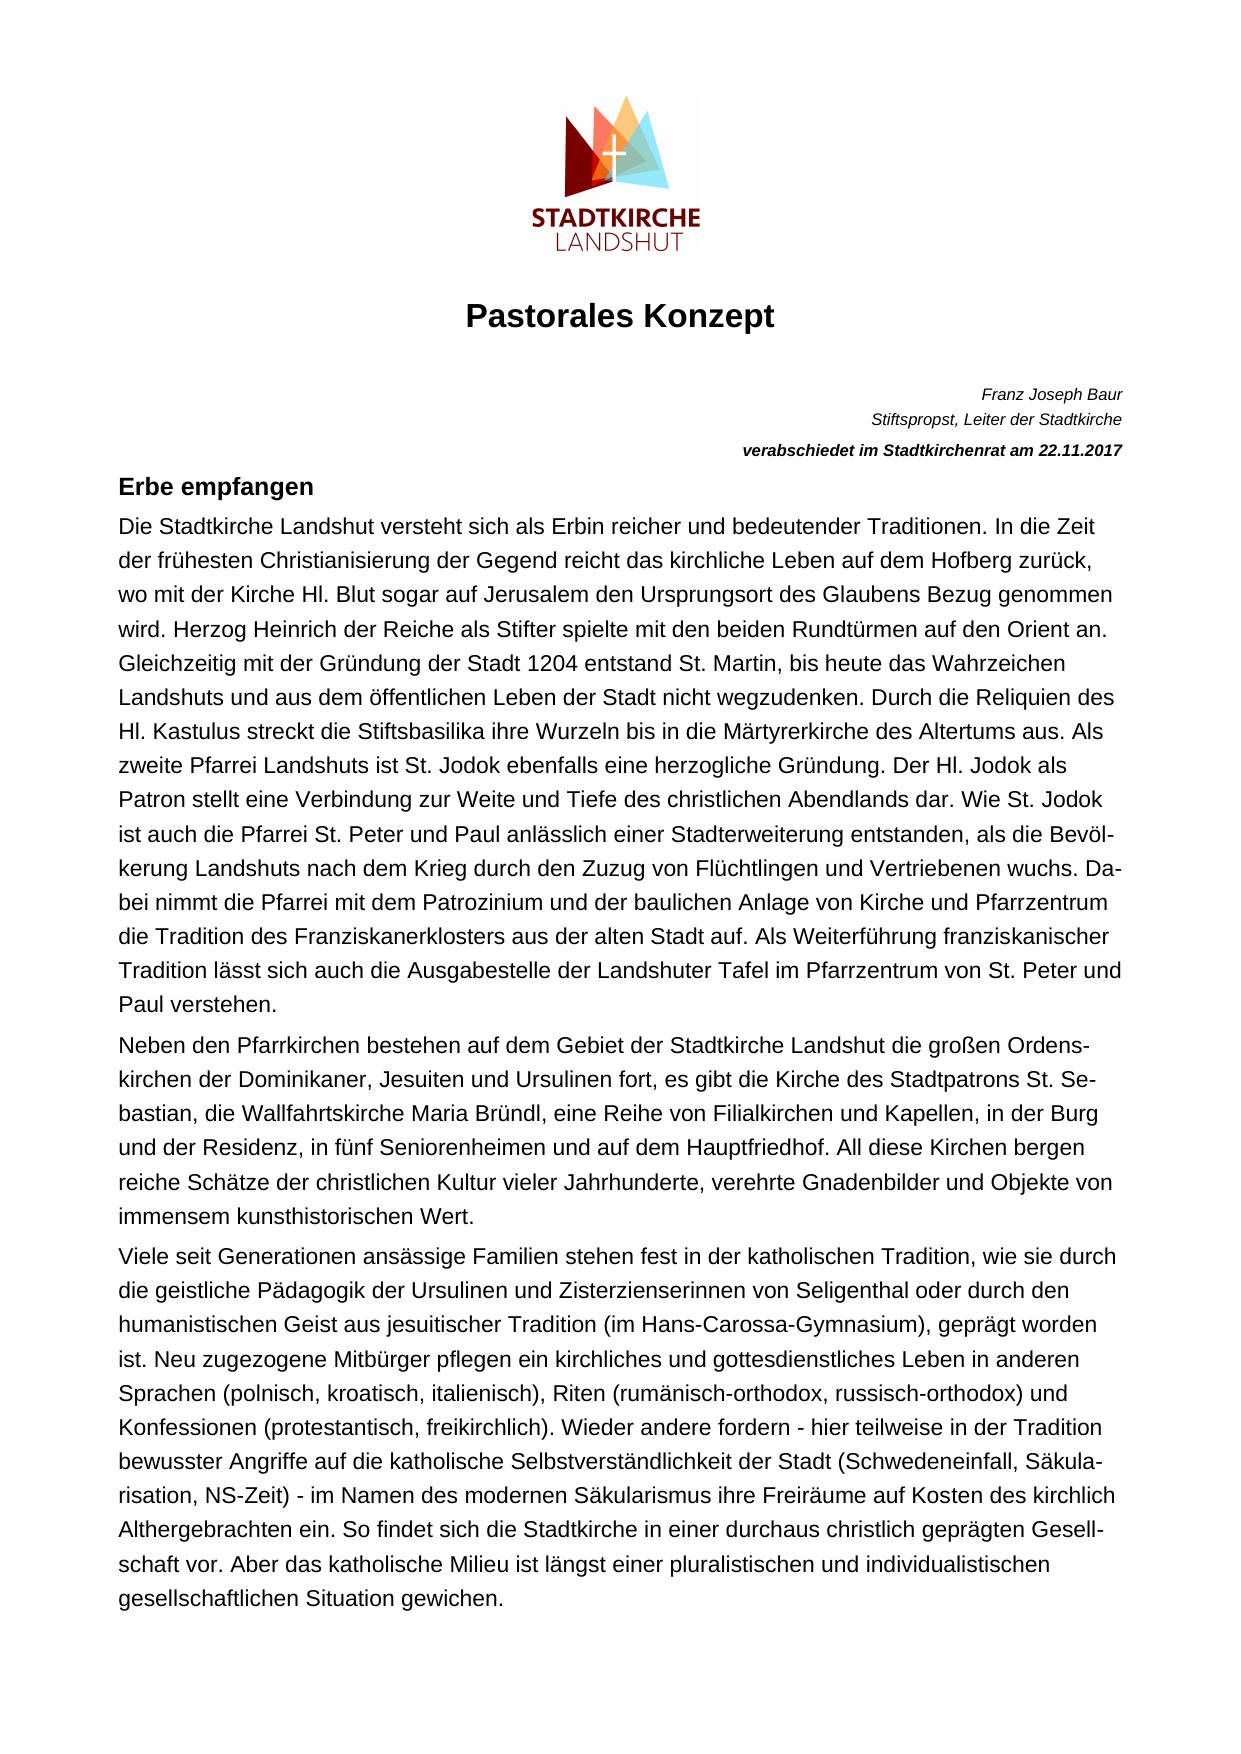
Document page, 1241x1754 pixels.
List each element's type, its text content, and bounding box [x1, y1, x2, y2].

text Neben den Pfarrkirchen bestehen auf dem Gebiet der Stadtkirche Landshut die großen Ordenskirchen der Dominikaner, Jesuiten und Ursulinen fort, es gibt die Kirche des Stadtpatrons St. Sebastian, die Wallfahrtskirche Maria Bründl, eine Reihe von Filialkirchen und Kapellen, in der Burg und der Residenz, in fünf Seniorenheimen und auf dem Hauptfriedhof. All diese Kirchen bergen reiche Schätze der christlichen Kultur vieler Jahrhunderte, verehrte Gnadenbilder und Objekte von immensem kunsthistorischen Wert. [118, 1032, 1122, 1229]
text Erbe empfangen [118, 472, 1122, 501]
text Pastorales Konzept [118, 296, 1122, 335]
text Franz Joseph Baur [118, 384, 1122, 404]
text verabschiedet im Stadtkirchenrat am 22.11.2017 [118, 441, 1122, 460]
text Stiftspropst, Leiter der Stadtkirche [118, 409, 1122, 429]
text Die Stadtkirche Landshut versteht sich als Erbin reicher und bedeutender Traditionen. In die Zeit der frühesten Christianisierung der Gegend reicht das kirchliche Leben auf dem Hofberg zurück, wo mit der Kirche Hl. Blut sogar auf Jerusalem den Ursprungsort des Glaubens Bezug genommen wird. Herzog Heinrich der Reiche als Stifter spielte mit den beiden Rundtürmen auf den Orient an. Gleichzeitig mit der Gründung der Stadt 1204 entstand St. Martin, bis heute das Wahrzeichen Landshuts und aus dem öffentlichen Leben der Stadt nicht wegzudenken. Durch die Reliquien des Hl. Kastulus streckt die Stiftsbasilika ihre Wurzeln bis in die Märtyrerkirche des Altertums aus. Als zweite Pfarrei Landshuts ist St. Jodok ebenfalls eine herzogliche Gründung. Der Hl. Jodok als Patron stellt eine Verbindung zur Weite und Tiefe des christlichen Abendlands dar. Wie St. Jodok ist auch die Pfarrei St. Peter und Paul anlässlich einer Stadterweiterung entstanden, als die Bevölkerung Landshuts nach dem Krieg durch den Zuzug von Flüchtlingen und Vertriebenen wuchs. Dabei nimmt die Pfarrei mit dem Patrozinium und der baulichen Anlage von Kirche und Pfarrzentrum die Tradition des Franziskanerklosters aus der alten Stadt auf. Als Weiterführung franziskanischer Tradition lässt sich auch die Ausgabestelle der Landshuter Tafel im Pfarrzentrum von St. Peter und Paul verstehen. [118, 513, 1122, 1018]
text Viele seit Generationen ansässige Familien stehen fest in der katholischen Tradition, wie sie durch die geistliche Pädagogik der Ursulinen und Zisterzienserinnen von Seligenthal oder durch den humanistischen Geist aus jesuitischer Tradition (im Hans-Carossa-Gymnasium), geprägt worden ist. Neu zugezogene Mitbürger pflegen ein kirchliches und gottesdienstliches Leben in anderen Sprachen (polnisch, kroatisch, italienisch), Riten (rumänisch-orthodox, russisch-orthodox) und Konfessionen (protestantisch, freikirchlich). Wieder andere fordern - hier teilweise in der Tradition bewusster Angriffe auf die katholische Selbstverständlichkeit der Stadt (Schwedeneinfall, Säkularisation, NS-Zeit) - im Namen des modernen Säkularismus ihre Freiräume auf Kosten des kirchlich Althergebrachten ein. So findet sich die Stadtkirche in einer durchaus christlich geprägten Gesellschaft vor. Aber das katholische Milieu ist längst einer pluralistischen und individualistischen gesellschaftlichen Situation gewichen. [118, 1243, 1122, 1611]
picture [532, 95, 700, 251]
